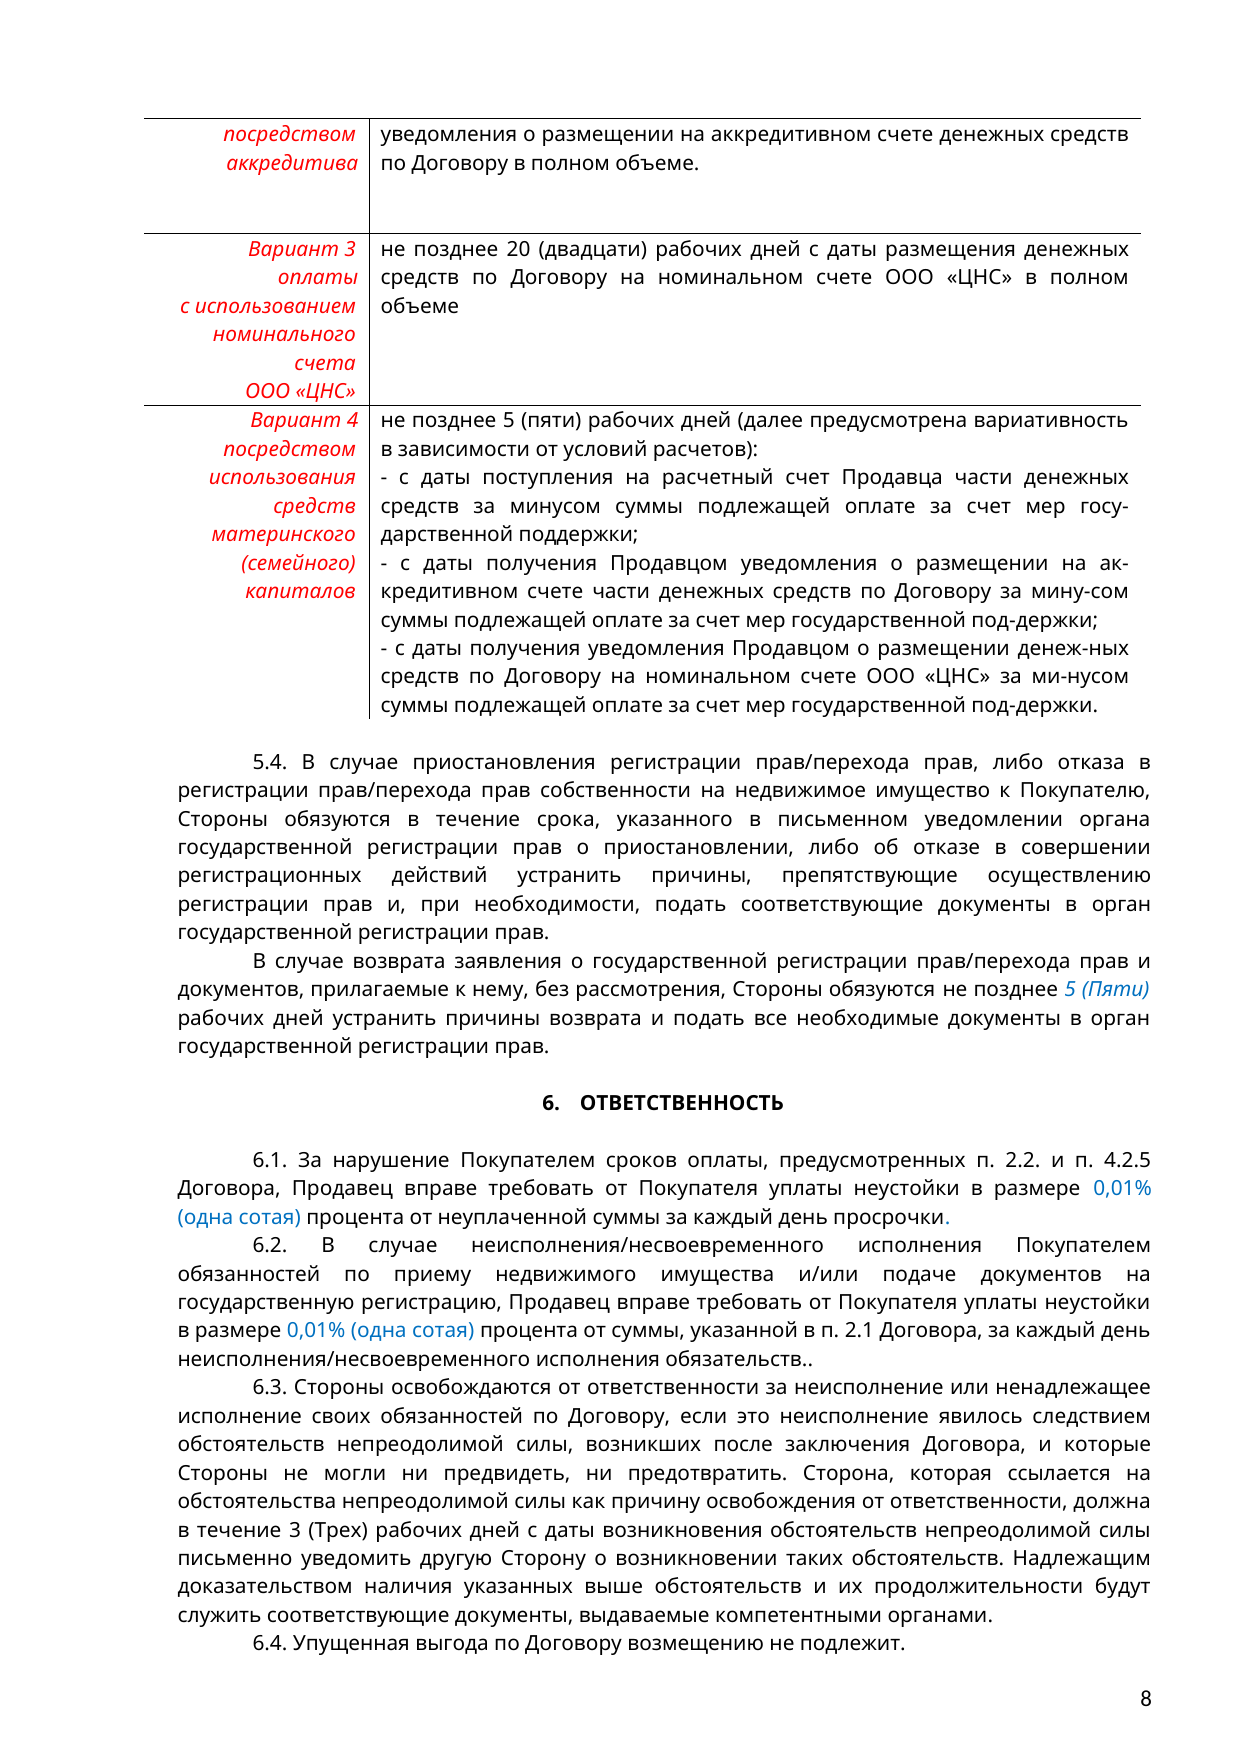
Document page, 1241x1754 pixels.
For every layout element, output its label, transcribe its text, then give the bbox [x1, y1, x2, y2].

text 6.1. За нарушение Покупателем сроков оплаты, предусмотренных п. 2.2. и п. 4.2.5 Договора, Продавец вправе требовать от Покупателя уплаты неустойки в размере 0,01% (одна сотая) процента от неуплаченной суммы за каждый день просрочки. [177, 1145, 1152, 1230]
text 6.3. Стороны освобождаются от ответственности за неисполнение или ненадлежащее исполнение своих обязанностей по Договору, если это неисполнение явилось следствием обстоятельств непреодолимой силы, возникших после заключения Договора, и которые Стороны не могли ни предвидеть, ни предотвратить. Сторона, которая ссылается на обстоятельства непреодолимой силы как причину освобождения от ответственности, должна в течение 3 (Трех) рабочих дней с даты возникновения обстоятельств непреодолимой силы письменно уведомить другую Сторону о возникновении таких обстоятельств. Надлежащим доказательством наличия указанных выше обстоятельств и их продолжительности будут служить соответствующие документы, выдаваемые компетентными органами. [177, 1372, 1152, 1628]
table_cell Вариант 3 оплаты с использованием номинального счета ООО «ЦНС» [144, 234, 369, 404]
text В случае возврата заявления о государственной регистрации прав/перехода прав и документов, прилагаемые к нему, без рассмотрения, Стороны обязуются не позднее 5 (Пяти) рабочих дней устранить причины возврата и подать все необходимые документы в орган государственной регистрации прав. [177, 946, 1152, 1060]
text 6.4. Упущенная выгода по Договору возмещению не подлежит. [177, 1628, 1152, 1657]
table_cell не позднее 5 (пяти) рабочих дней (далее предусмотрена вариативность в зависимости от условий расчетов): - с даты поступления на расчетный счет Продавца части денежных средств за минусом суммы подлежащей оплате за счет мер госу-дарственной поддержки; - с даты получения Продавцом уведомления о размещении на ак-кредитивном счете части денежных средств по Договору за мину-сом суммы подлежащей оплате за счет мер государственной под-держки; - с даты получения уведомления Продавцом о размещении денеж-ных средств по Договору на номинальном счете ООО «ЦНС» за ми-нусом суммы подлежащей оплате за счет мер государственной под-держки. [370, 406, 1141, 718]
text 5.4. В случае приостановления регистрации прав/перехода прав, либо отказа в регистрации прав/перехода прав собственности на недвижимое имущество к Покупателю, Стороны обязуются в течение срока, указанного в письменном уведомлении органа государственной регистрации прав о приостановлении, либо об отказе в совершении регистрационных действий устранить причины, препятствующие осуществлению регистрации прав и, при необходимости, подать соответствующие документы в орган государственной регистрации прав. [177, 747, 1152, 946]
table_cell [144, 119, 369, 233]
list ОТВЕТСТВЕННОСТЬ [177, 1088, 1149, 1117]
table_cell Вариант 4 посредством использования средств материнского (семейного) капиталов [144, 406, 369, 718]
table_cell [370, 119, 1141, 233]
table_cell не позднее 20 (двадцати) рабочих дней с даты размещения денежных средств по Договору на номинальном счете ООО «ЦНС» в полном объеме [370, 234, 1141, 404]
text 6.2. В случае неисполнения/несвоевременного исполнения Покупателем обязанностей по приему недвижимого имущества и/или подаче документов на государственную регистрацию, Продавец вправе требовать от Покупателя уплаты неустойки в размере 0,01% (одна сотая) процента от суммы, указанной в п. 2.1 Договора, за каждый день неисполнения/несвоевременного исполнения обязательств.. [177, 1230, 1152, 1372]
